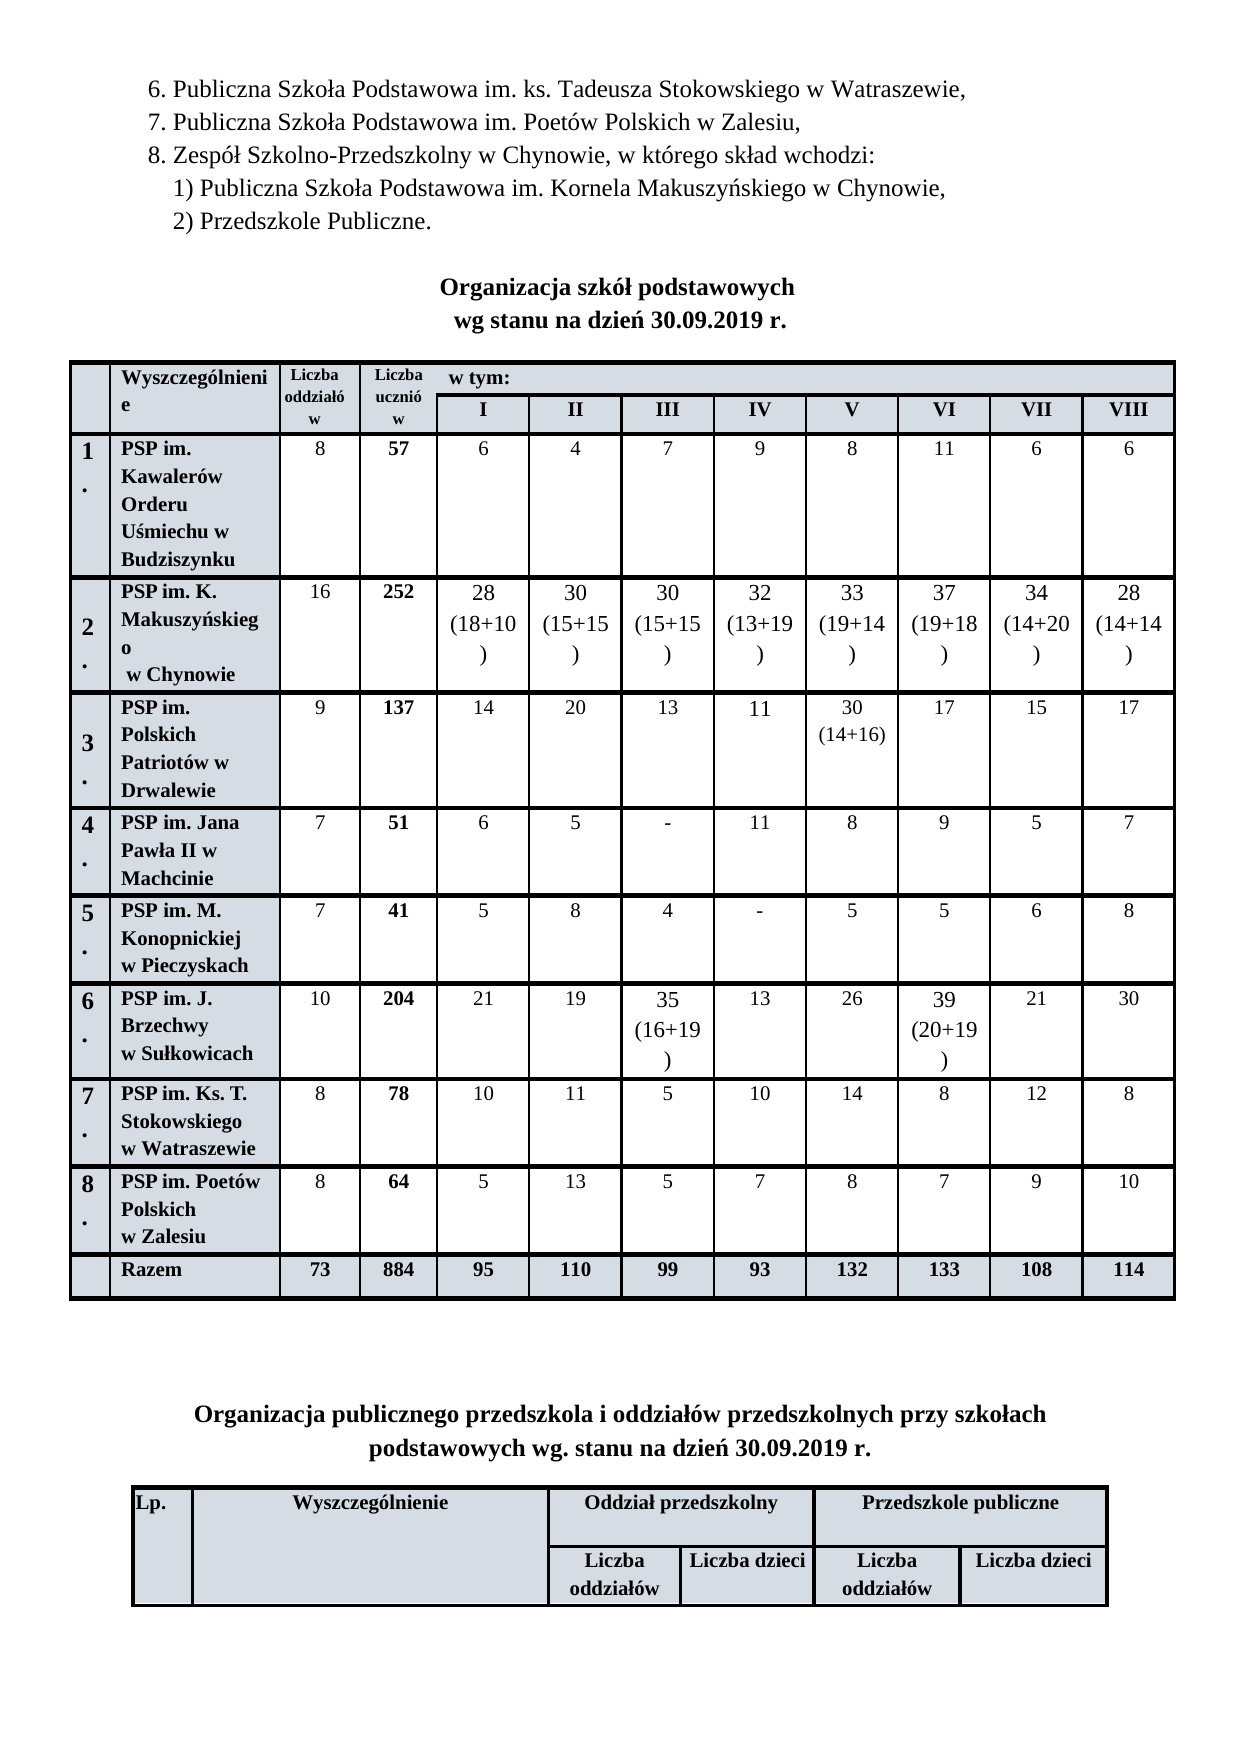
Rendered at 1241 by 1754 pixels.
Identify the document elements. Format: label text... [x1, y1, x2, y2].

table_cell 5. [72, 898, 109, 981]
table_cell Liczba oddziałów [550, 1548, 679, 1603]
table_cell 99 [623, 1257, 713, 1296]
table_cell 6 [991, 436, 1081, 575]
table_cell 9 [899, 810, 989, 893]
table_cell 8 [1084, 1081, 1173, 1164]
table_cell 108 [991, 1257, 1081, 1296]
table_cell I [438, 397, 528, 432]
table_cell 884 [361, 1257, 436, 1296]
table_cell 114 [1084, 1257, 1173, 1296]
table_cell 9 [281, 695, 359, 806]
table_cell 28 (18+10) [438, 580, 528, 690]
table_cell 3. [72, 695, 109, 806]
table_cell 95 [438, 1257, 528, 1296]
table_cell PSP im. Poetów Polskich w Zalesiu [111, 1169, 279, 1252]
table_cell 8 [281, 1081, 359, 1164]
table_cell 11 [530, 1081, 620, 1164]
table_cell 28 (14+14) [1084, 580, 1173, 690]
table_cell 26 [807, 986, 897, 1076]
text 2) Przedszkole Publiczne. [148, 206, 1093, 235]
table_cell 5 [899, 898, 989, 981]
table_cell 21 [991, 986, 1081, 1076]
table_cell 57 [361, 436, 436, 575]
table_header Liczba oddziałów [281, 365, 359, 432]
table_cell 11 [899, 436, 989, 575]
table_cell 4 [530, 436, 620, 575]
table_cell 35 (16+19) [623, 986, 713, 1076]
table_cell 8 [807, 436, 897, 575]
table_cell PSP im. M. Konopnickiej w Pieczyskach [111, 898, 279, 981]
table_cell 8 [281, 1169, 359, 1252]
table_cell 7 [1084, 810, 1173, 893]
table_cell PSP im. J. Brzechwy w Sułkowicach [111, 986, 279, 1076]
table_cell 8 [899, 1081, 989, 1164]
table_header w tym: [437, 365, 1173, 393]
table_cell III [623, 397, 713, 432]
table_cell 73 [281, 1257, 359, 1296]
table_cell 37 (19+18) [899, 580, 989, 690]
table_cell 14 [438, 695, 528, 806]
table_header Wyszczególnienie [194, 1490, 547, 1603]
table_cell 6 [438, 436, 528, 575]
table_cell 30 (15+15) [623, 580, 713, 690]
table_cell 8 [807, 810, 897, 893]
table_cell 137 [361, 695, 436, 806]
text Organizacja publicznego przedszkola i oddziałów przedszkolnych przy szkołach podstawowych wg. stanu na dzień 30.09.2019 r. [148, 1399, 1093, 1461]
table_cell 8 [281, 436, 359, 575]
table_cell 17 [1084, 695, 1173, 806]
table_cell 33 (19+14) [807, 580, 897, 690]
table_cell PSP im. Polskich Patriotów w Drwalewie [111, 695, 279, 806]
table_cell 2. [72, 580, 109, 690]
table_cell PSP im. Ks. T. Stokowskiego w Watraszewie [111, 1081, 279, 1164]
table_cell 11 [715, 695, 805, 806]
table_cell 9 [991, 1169, 1081, 1252]
table_cell 7 [715, 1169, 805, 1252]
table_cell 30 (15+15) [530, 580, 620, 690]
table_header Liczba uczniów [361, 365, 437, 432]
table_cell 8. [72, 1169, 109, 1252]
text 7. Publiczna Szkoła Podstawowa im. Poetów Polskich w Zalesiu, [148, 107, 1093, 136]
table_cell Liczba dzieci [682, 1548, 812, 1603]
table_header [72, 365, 109, 432]
table_cell 17 [899, 695, 989, 806]
table_cell 5 [438, 898, 528, 981]
table_cell 4 [623, 898, 713, 981]
table_cell - [715, 898, 805, 981]
table_cell 8 [807, 1169, 897, 1252]
table_cell 30 [1084, 986, 1173, 1076]
table_cell 16 [281, 580, 359, 690]
table_cell 4. [72, 810, 109, 893]
table_cell PSP im. Jana Pawła II w Machcinie [111, 810, 279, 893]
table_cell 8 [1084, 898, 1173, 981]
table_cell 7 [899, 1169, 989, 1252]
table_cell 110 [530, 1257, 620, 1296]
table_cell 64 [361, 1169, 436, 1252]
table_cell 252 [361, 580, 436, 690]
table_cell VI [899, 397, 989, 432]
table_header Lp. [135, 1490, 191, 1603]
table_header Wyszczególnienie [111, 365, 279, 432]
table_cell 10 [715, 1081, 805, 1164]
text 6. Publiczna Szkoła Podstawowa im. ks. Tadeusza Stokowskiego w Watraszewie, [148, 74, 1093, 103]
table_header Oddział przedszkolny [550, 1490, 812, 1545]
table_cell 10 [438, 1081, 528, 1164]
table_cell 7 [281, 898, 359, 981]
table_cell 13 [715, 986, 805, 1076]
table_cell 6 [438, 810, 528, 893]
table_cell 78 [361, 1081, 436, 1164]
table_cell 41 [361, 898, 436, 981]
table_cell 10 [1084, 1169, 1173, 1252]
table_cell 8 [530, 898, 620, 981]
table_cell 9 [715, 436, 805, 575]
table_cell 1. [72, 436, 109, 575]
table_cell 20 [530, 695, 620, 806]
table_cell 204 [361, 986, 436, 1076]
table_cell VII [991, 397, 1081, 432]
table_cell 32 (13+19) [715, 580, 805, 690]
table_cell 21 [438, 986, 528, 1076]
table_cell 133 [899, 1257, 989, 1296]
table_cell 19 [530, 986, 620, 1076]
table_cell - [623, 810, 713, 893]
table_cell 30 (14+16) [807, 695, 897, 806]
table_cell 6. [72, 986, 109, 1076]
table_cell Razem [111, 1257, 279, 1296]
table_cell VIII [1084, 397, 1173, 432]
table_cell 5 [807, 898, 897, 981]
table_cell 7 [623, 436, 713, 575]
table_cell 7 [281, 810, 359, 893]
table_cell 6 [1084, 436, 1173, 575]
table_cell 5 [623, 1169, 713, 1252]
table_cell V [807, 397, 897, 432]
table_cell 5 [991, 810, 1081, 893]
table_cell [72, 1257, 109, 1296]
table_cell PSP im. K. Makuszyńskiego w Chynowie [111, 580, 279, 690]
table_cell 132 [807, 1257, 897, 1296]
text Organizacja szkół podstawowych wg stanu na dzień 30.09.2019 r. [148, 272, 1093, 334]
table_cell 5 [438, 1169, 528, 1252]
table_cell 6 [991, 898, 1081, 981]
table_cell 39 (20+19) [899, 986, 989, 1076]
table_cell Liczba dzieci [962, 1548, 1105, 1603]
text 8. Zespół Szkolno-Przedszkolny w Chynowie, w którego skład wchodzi: [148, 140, 1093, 169]
table_cell 5 [530, 810, 620, 893]
table_cell 12 [991, 1081, 1081, 1164]
table_cell II [530, 397, 620, 432]
table_cell PSP im. Kawalerów Orderu Uśmiechu w Budziszynku [111, 436, 279, 575]
table_cell 5 [623, 1081, 713, 1164]
table_cell 7. [72, 1081, 109, 1164]
table_cell 93 [715, 1257, 805, 1296]
table_cell 14 [807, 1081, 897, 1164]
table_cell 13 [530, 1169, 620, 1252]
table_header Przedszkole publiczne [816, 1490, 1105, 1545]
table_cell 51 [361, 810, 436, 893]
table_cell 34 (14+20) [991, 580, 1081, 690]
table_cell IV [715, 397, 805, 432]
text 1) Publiczna Szkoła Podstawowa im. Kornela Makuszyńskiego w Chynowie, [148, 173, 1093, 202]
table_cell 11 [715, 810, 805, 893]
table_cell Liczba oddziałów [816, 1548, 958, 1603]
table_cell 15 [991, 695, 1081, 806]
table_cell 10 [281, 986, 359, 1076]
table_cell 13 [623, 695, 713, 806]
